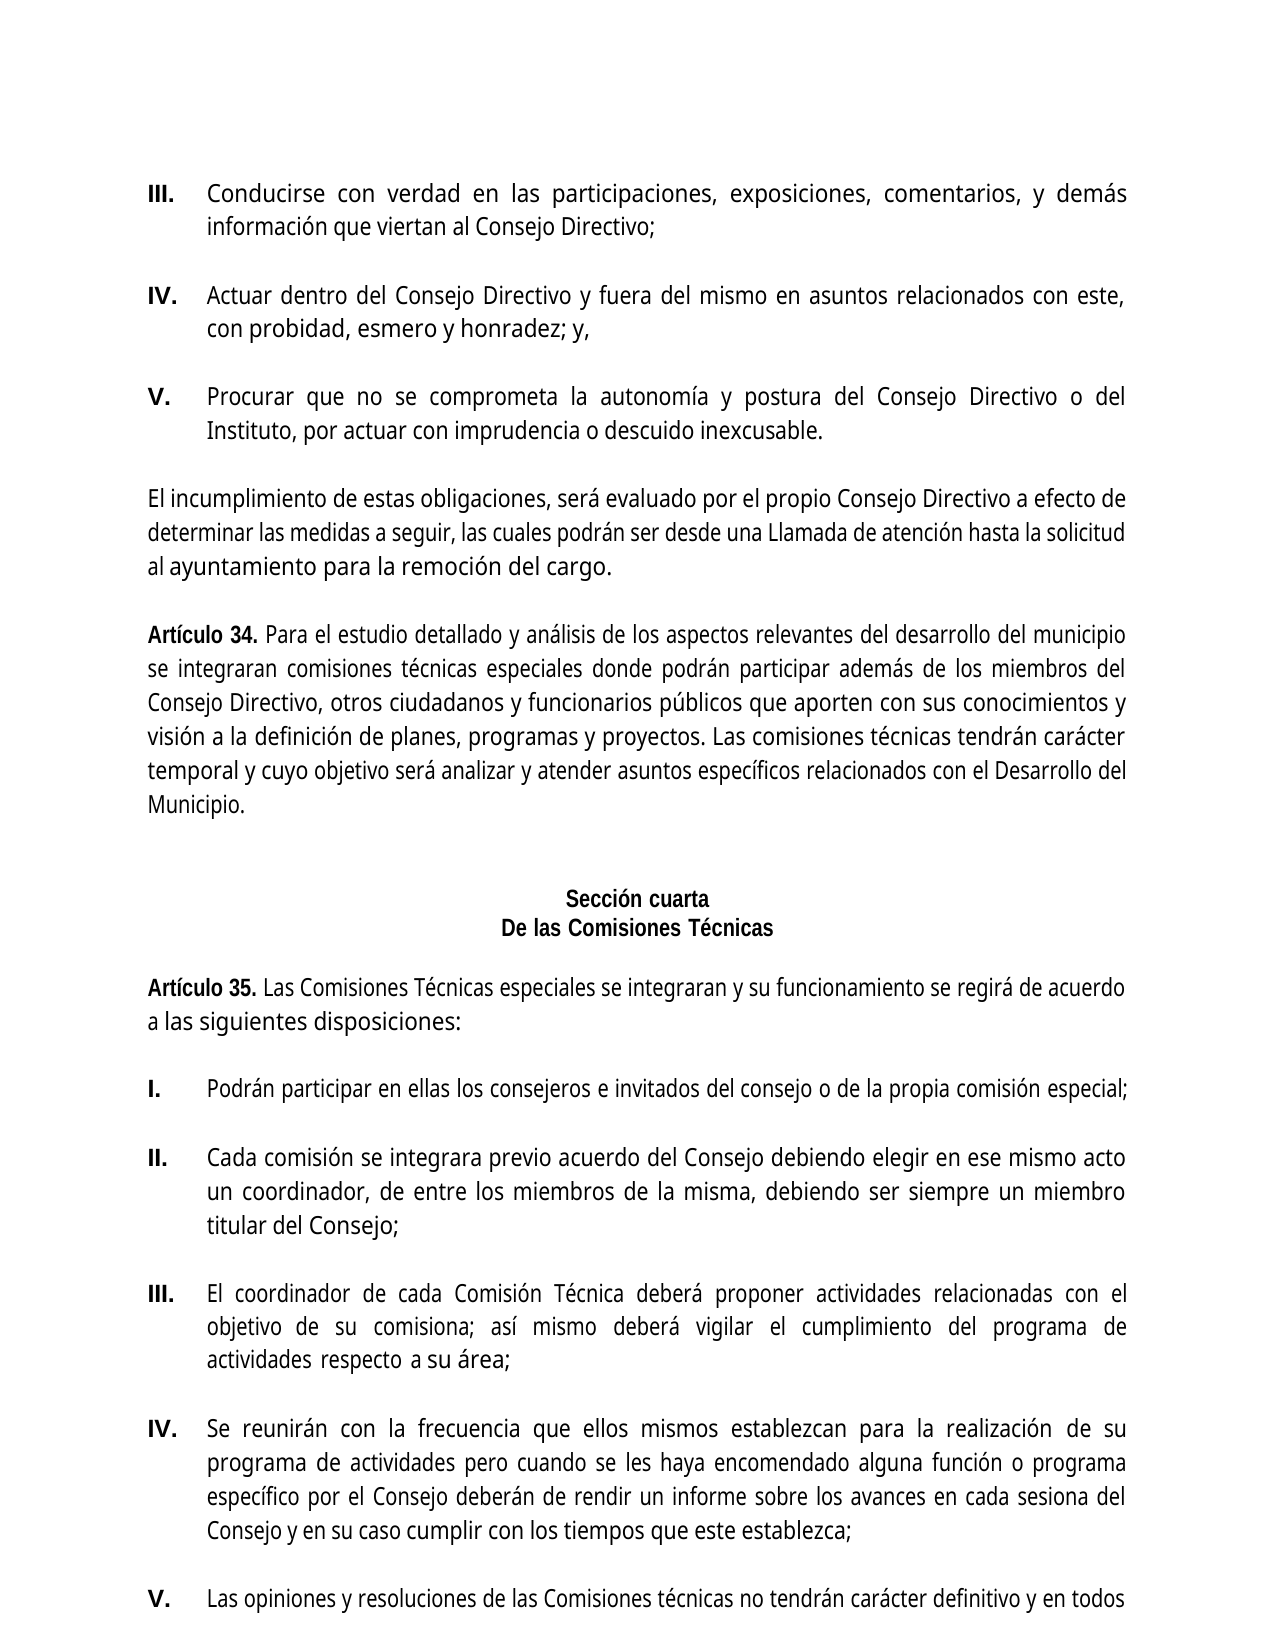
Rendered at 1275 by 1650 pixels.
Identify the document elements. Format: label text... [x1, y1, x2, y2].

list Conducirse con verdad en las participaciones, exposiciones, comentarios, y demás información que viertan al Consejo Directivo; [147, 176, 1128, 243]
text El incumplimiento de estas obligaciones, será evaluado por el propio Consejo Directivo a efecto de determinar las medidas a seguir, las cuales podrán ser desde una Llamada de atención hasta la solicitud al ayuntamiento para la remoción del cargo. [147, 480, 1127, 582]
list Podrán participar en ellas los consejeros e invitados del consejo o de la propia comisión especial; [147, 1071, 1139, 1105]
text Artículo 35. Las Comisiones Técnicas especiales se integraran y su funcionamiento se regirá de acuerdo a las siguientes disposiciones: [147, 970, 1126, 1038]
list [147, 1581, 1126, 1614]
text De las Comisiones Técnicas [335, 913, 940, 942]
list El coordinador de cada Comisión Técnica deberá proponer actividades relacionadas con el objetivo de su comisiona; así mismo deberá vigilar el cumplimiento del programa de actividades respecto a su área; [147, 1276, 1127, 1376]
text Artículo 34. Para el estudio detallado y análisis de los aspectos relevantes del desarrollo del municipio se integraran comisiones técnicas especiales donde podrán participar además de los miembros del Consejo Directivo, otros ciudadanos y funcionarios públicos que aporten con sus conocimientos y visión a la definición de planes, programas y proyectos. Las comisiones técnicas tendrán carácter temporal y cuyo objetivo será analizar y atender asuntos específicos relacionados con el Desarrollo del Municipio. [147, 616, 1127, 821]
list Cada comisión se integrara previo acuerdo del Consejo debiendo elegir en ese mismo acto un coordinador, de entre los miembros de la misma, debiendo ser siempre un miembro titular del Consejo; [147, 1139, 1127, 1241]
list Se reunirán con la frecuencia que ellos mismos establezcan para la realización de su programa de actividades pero cuando se les haya encomendado alguna función o programa específico por el Consejo deberán de rendir un informe sobre los avances en cada sesiona del Consejo y en su caso cumplir con los tiempos que este establezca; [147, 1410, 1127, 1546]
list Procurar que no se comprometa la autonomía y postura del Consejo Directivo o del Instituto, por actuar con imprudencia o descuido inexcusable. [147, 378, 1127, 447]
text Sección cuarta [335, 884, 940, 913]
list Actuar dentro del Consejo Directivo y fuera del mismo en asuntos relacionados con este, con probidad, esmero y honradez; y, [147, 277, 1126, 344]
